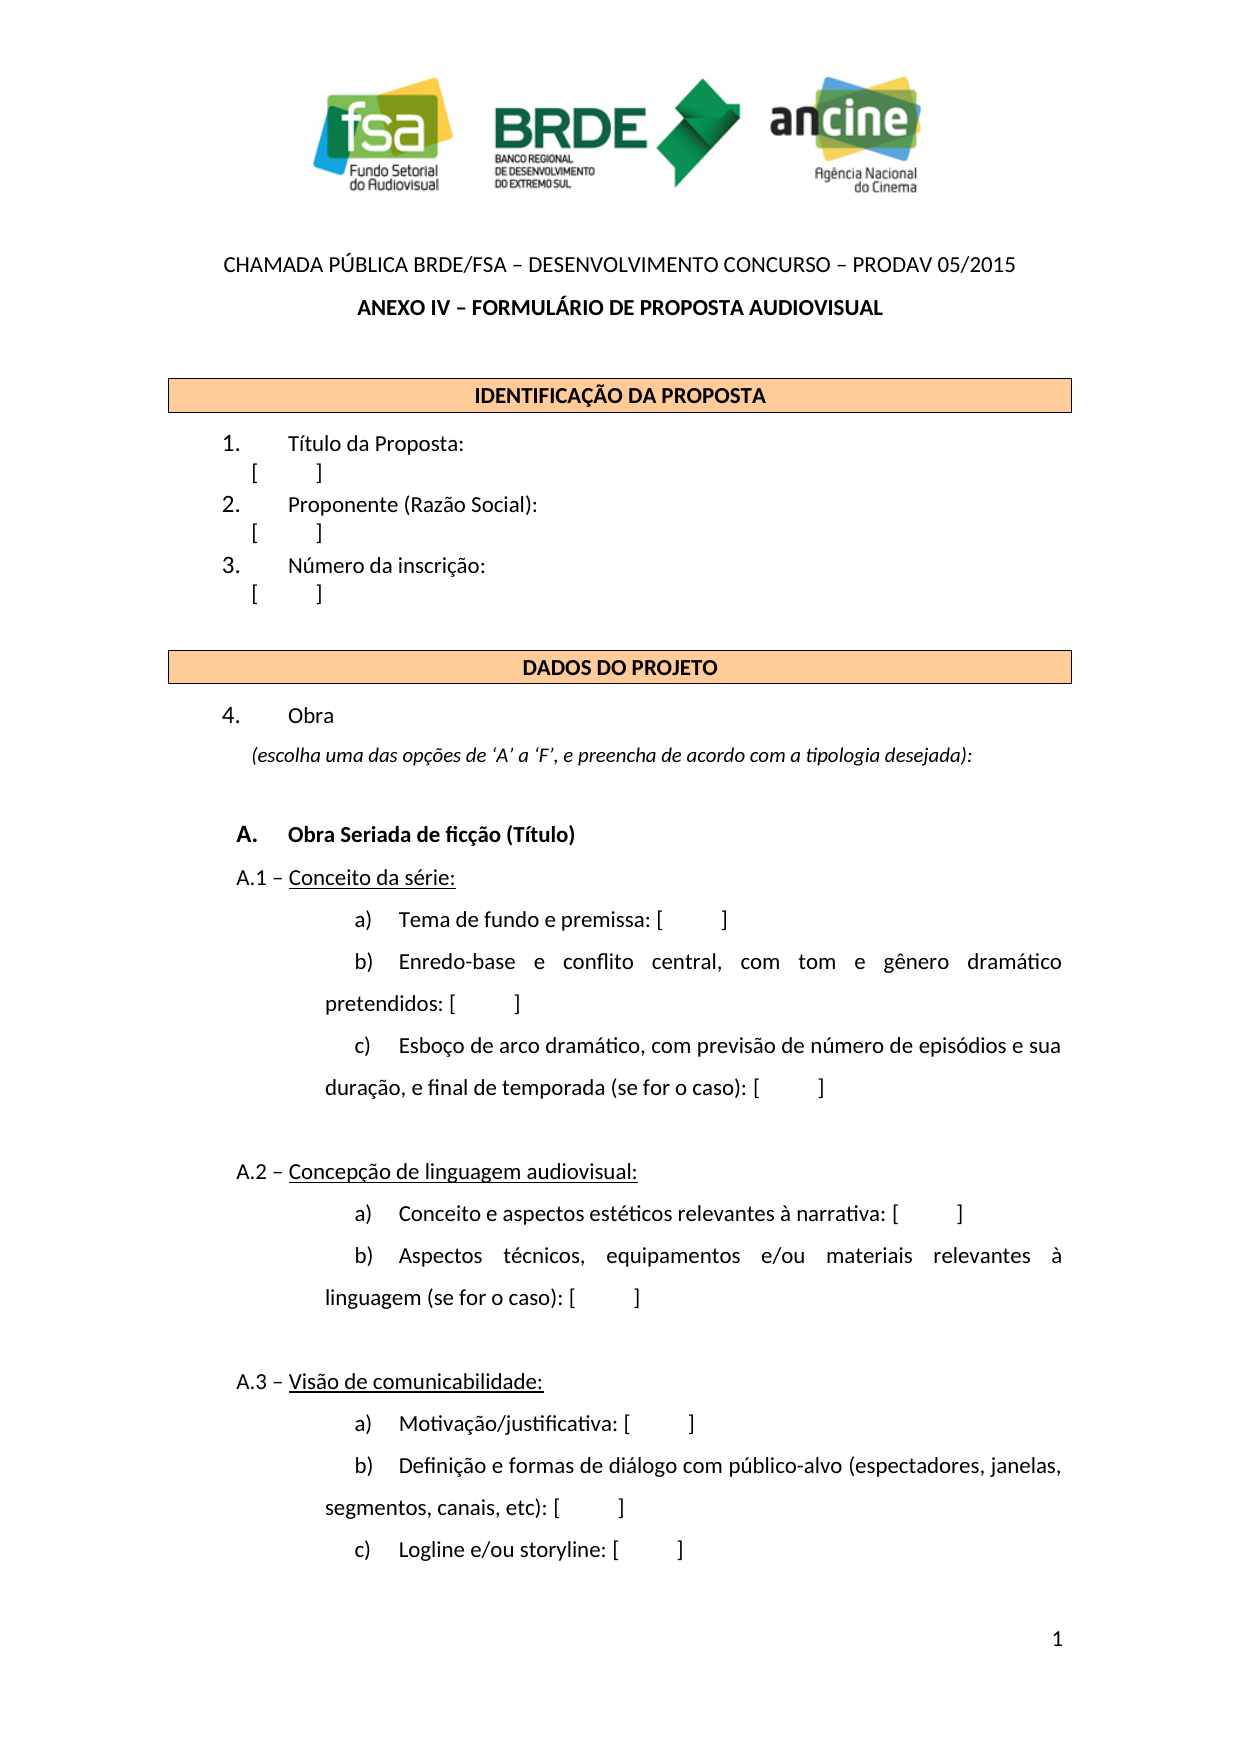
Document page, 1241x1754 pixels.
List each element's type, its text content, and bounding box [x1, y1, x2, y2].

list Título da Proposta: [222, 427, 1063, 458]
list Obra [222, 699, 1063, 729]
text A.1 – Conceito da série: [236, 863, 1063, 892]
text [ ] [177, 518, 1063, 547]
list Motivação/justificativa: [ ] [325, 1409, 1063, 1437]
text ANEXO IV – FORMULÁRIO DE PROPOSTA AUDIOVISUAL [177, 293, 1063, 321]
list Obra Seriada de ficção (Título) [236, 818, 1063, 848]
text (escolha uma das opções de ‘A’ a ‘F’, e preencha de acordo com a tipologia desejada): [251, 742, 1063, 767]
text [ ] [177, 579, 1063, 607]
list Enredo-base e conflito central, com tom e gênero dramático pretendidos: [ ] [325, 947, 1063, 1017]
list Proponente (Razão Social): [222, 488, 1063, 518]
list Aspectos técnicos, equipamentos e/ou materiais relevantes à linguagem (se for o caso): [ ] [325, 1241, 1063, 1311]
text DADOS DO PROJETO [169, 651, 1071, 683]
list Esboço de arco dramático, com previsão de número de episódios e sua duração, e final de temporada (se for o caso): [ ] [325, 1031, 1063, 1101]
list Conceito e aspectos estéticos relevantes à narrativa: [ ] [325, 1199, 1063, 1227]
text [ ] [177, 458, 1063, 486]
text A.3 – Visão de comunicabilidade: [236, 1367, 1063, 1395]
list Definição e formas de diálogo com público-alvo (espectadores, janelas, segmentos, canais, etc): [ ] [325, 1451, 1063, 1521]
text A.2 – Concepção de linguagem audiovisual: [236, 1157, 1063, 1185]
text IDENTIFICAÇÃO DA PROPOSTA [169, 379, 1071, 412]
picture [299, 73, 942, 195]
list Logline e/ou storyline: [ ] [325, 1535, 1063, 1563]
list Tema de fundo e premissa: [ ] [325, 906, 1063, 933]
list Número da inscrição: [222, 549, 1063, 579]
